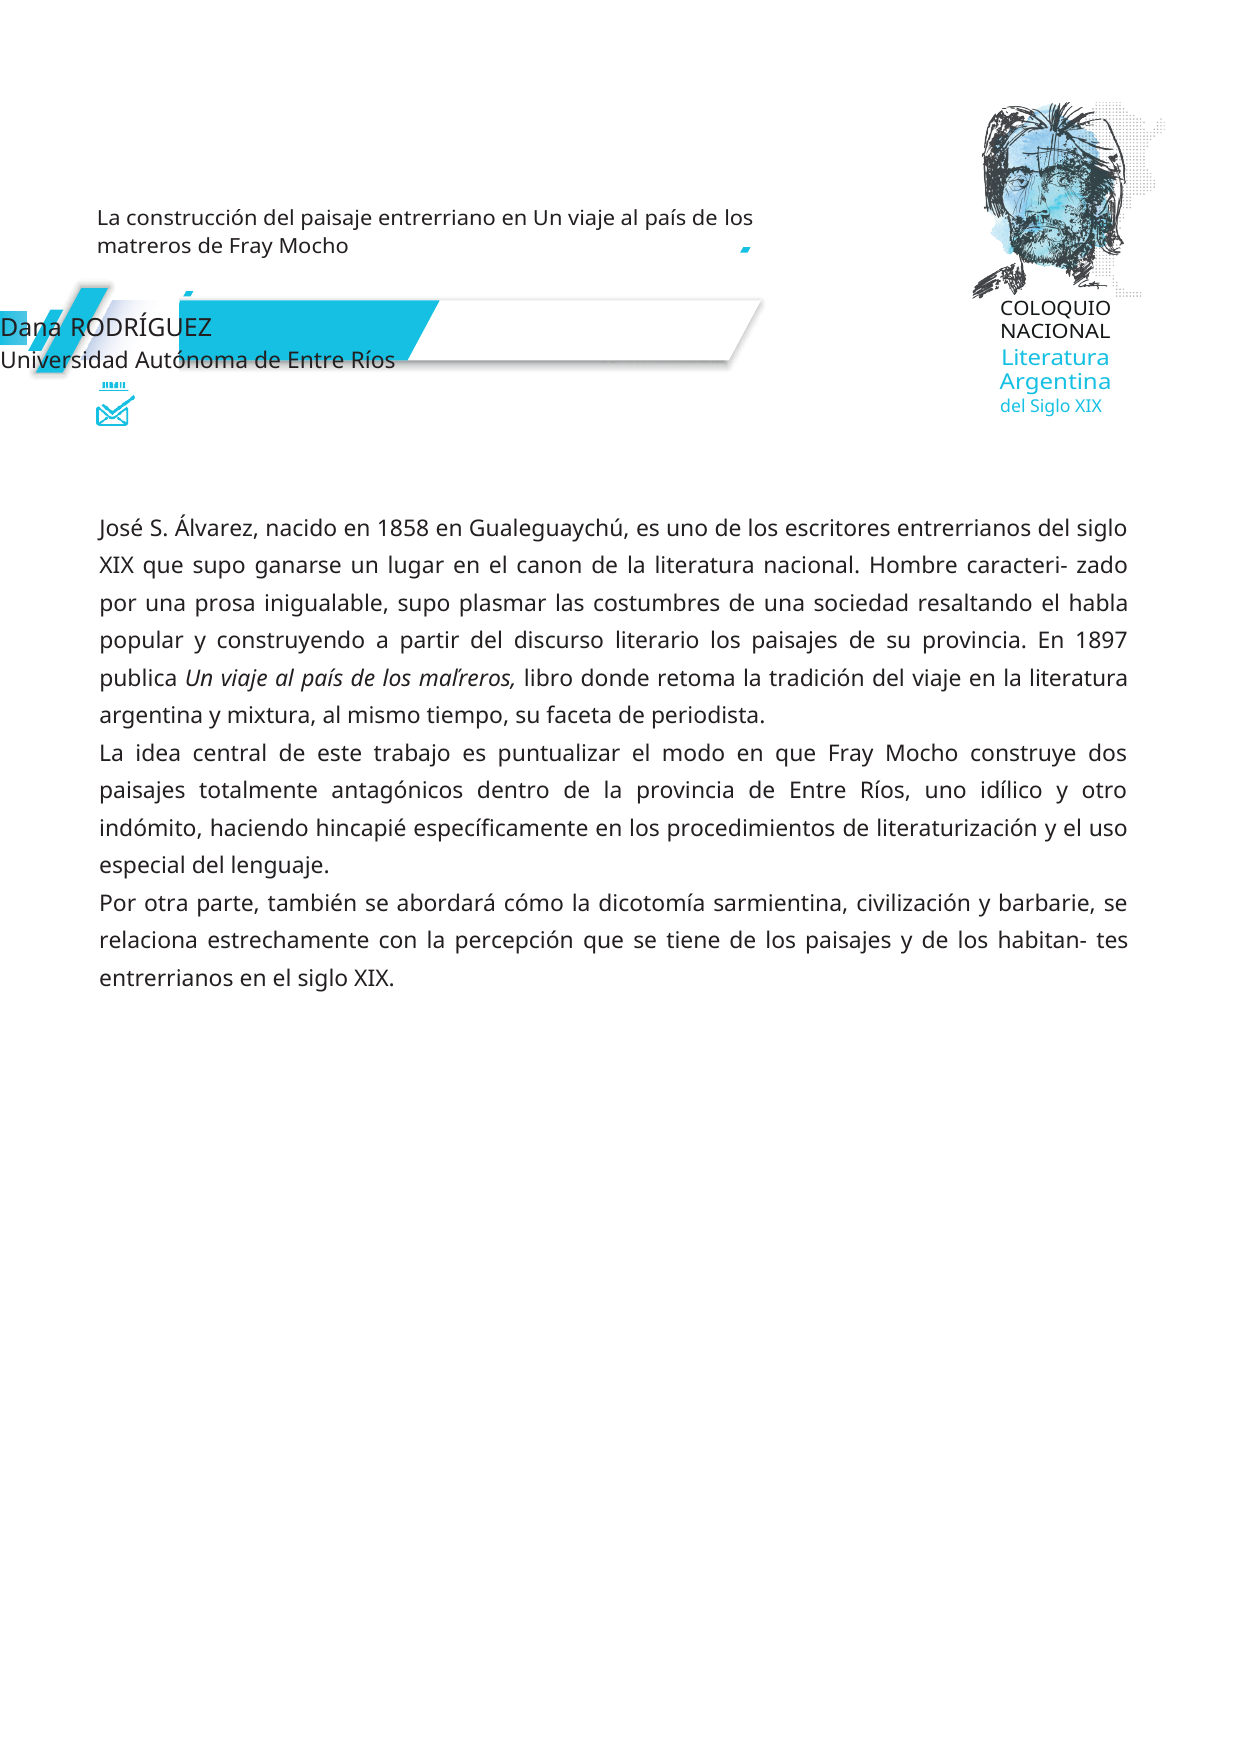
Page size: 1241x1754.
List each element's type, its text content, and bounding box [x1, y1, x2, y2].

text La construcción del paisaje entrerriano en Un viaje al país de los matreros de Fray Mocho [97, 203, 775, 259]
picture [972, 102, 1165, 299]
text José S. Álvarez, nacido en 1858 en Gualeguaychú, es uno de los escritores entrerrianos del siglo XIX que supo ganarse un lugar en el canon de la literatura nacional. Hombre caracteri- zado por una prosa inigualable, supo plasmar las costumbres de una sociedad resaltando el habla popular y construyendo a partir del discurso literario los paisajes de su provincia. En 1897 publica Un viaje al país de los maľreros, libro donde retoma la tradición del viaje en la literatura argentina y mixtura, al mismo tiempo, su faceta de periodista. [99, 512, 1129, 731]
picture [96, 395, 135, 426]
text Por otra parte, también se abordará cómo la dicotomía sarmientina, civilización y barbarie, se relaciona estrechamente con la percepción que se tiene de los paisajes y de los habitan- tes entrerrianos en el siglo XIX. [99, 887, 1128, 993]
text NACIONAL [1000, 320, 1201, 343]
text La idea central de este trabajo es puntualizar el modo en que Fray Mocho construye dos paisajes totalmente antagónicos dentro de la provincia de Entre Ríos, uno idílico y otro indómito, haciendo hincapié especíﬁcamente en los procedimientos de literaturización y el uso especial del lenguaje. [99, 737, 1128, 881]
text COLOQUIO [1000, 296, 1201, 320]
picture [0, 278, 767, 391]
text del Siglo XIX [1000, 396, 1201, 417]
text Literatura Argentina [999, 345, 1118, 396]
